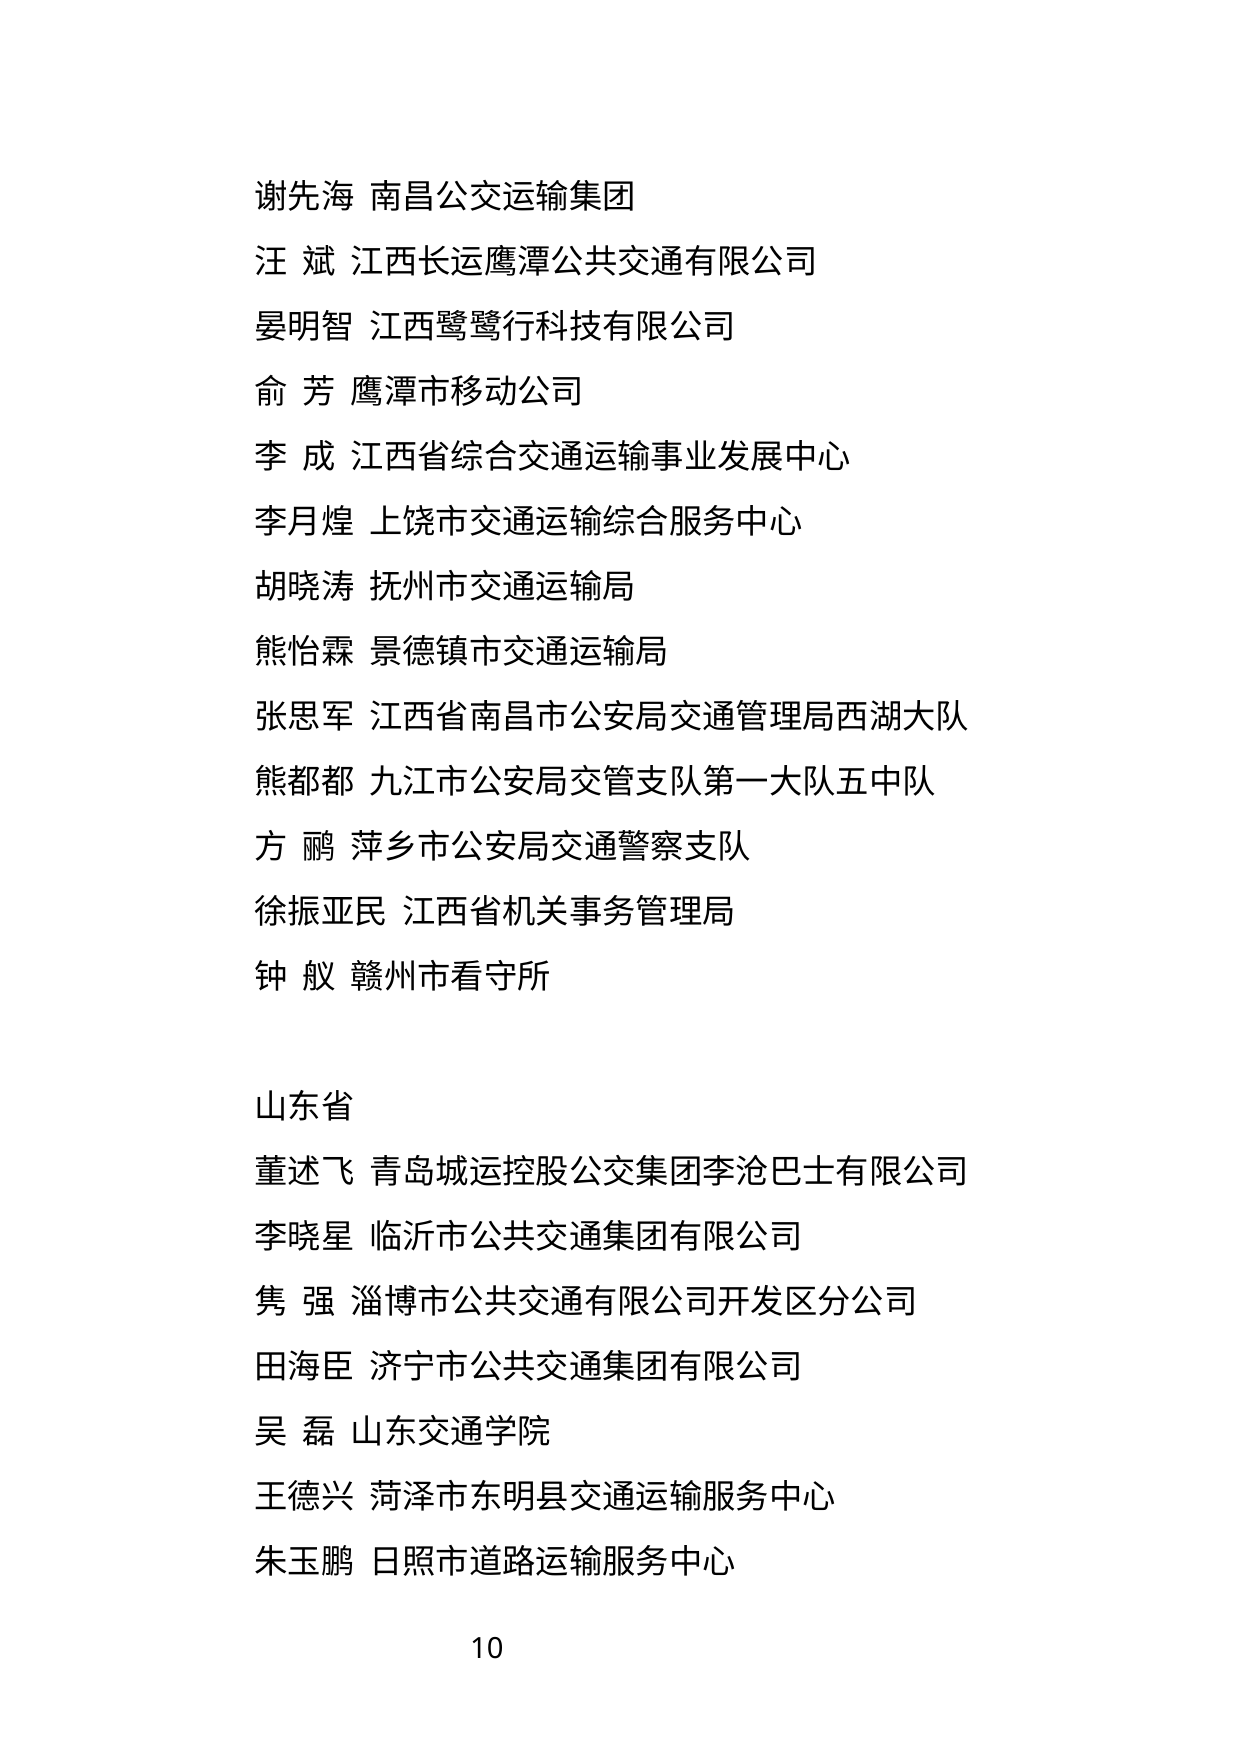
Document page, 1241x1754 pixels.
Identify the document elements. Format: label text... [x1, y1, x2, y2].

text 李晓星 临沂市公共交通集团有限公司 [187, 1202, 1053, 1267]
text 方 鹂 萍乡市公安局交通警察支队 [187, 812, 1053, 877]
text 谢先海 南昌公交运输集团 [187, 162, 1053, 227]
text 田海臣 济宁市公共交通集团有限公司 [187, 1332, 1053, 1397]
text 李 成 江西省综合交通运输事业发展中心 [187, 422, 1053, 487]
text 俞 芳 鹰潭市移动公司 [187, 357, 1053, 422]
text 朱玉鹏 日照市道路运输服务中心 [187, 1527, 1053, 1592]
text 胡晓涛 抚州市交通运输局 [187, 552, 1053, 617]
text 熊怡霖 景德镇市交通运输局 [187, 617, 1053, 682]
text 钟 舣 赣州市看守所 [187, 942, 1053, 1007]
text 吴 磊 山东交通学院 [187, 1397, 1053, 1462]
text 隽 强 淄博市公共交通有限公司开发区分公司 [187, 1267, 1053, 1332]
text 晏明智 江西鹭鹭行科技有限公司 [187, 292, 1053, 357]
text 徐振亚民 江西省机关事务管理局 [187, 877, 1053, 942]
text 张思军 江西省南昌市公安局交通管理局西湖大队 [187, 682, 1053, 747]
text 熊都都 九江市公安局交管支队第一大队五中队 [187, 747, 1053, 812]
text 王德兴 菏泽市东明县交通运输服务中心 [187, 1462, 1053, 1527]
text 汪 斌 江西长运鹰潭公共交通有限公司 [187, 227, 1053, 292]
text 董述飞 青岛城运控股公交集团李沧巴士有限公司 [187, 1137, 1053, 1202]
text 李月煌 上饶市交通运输综合服务中心 [187, 487, 1053, 552]
text 山东省 [187, 1072, 1053, 1137]
